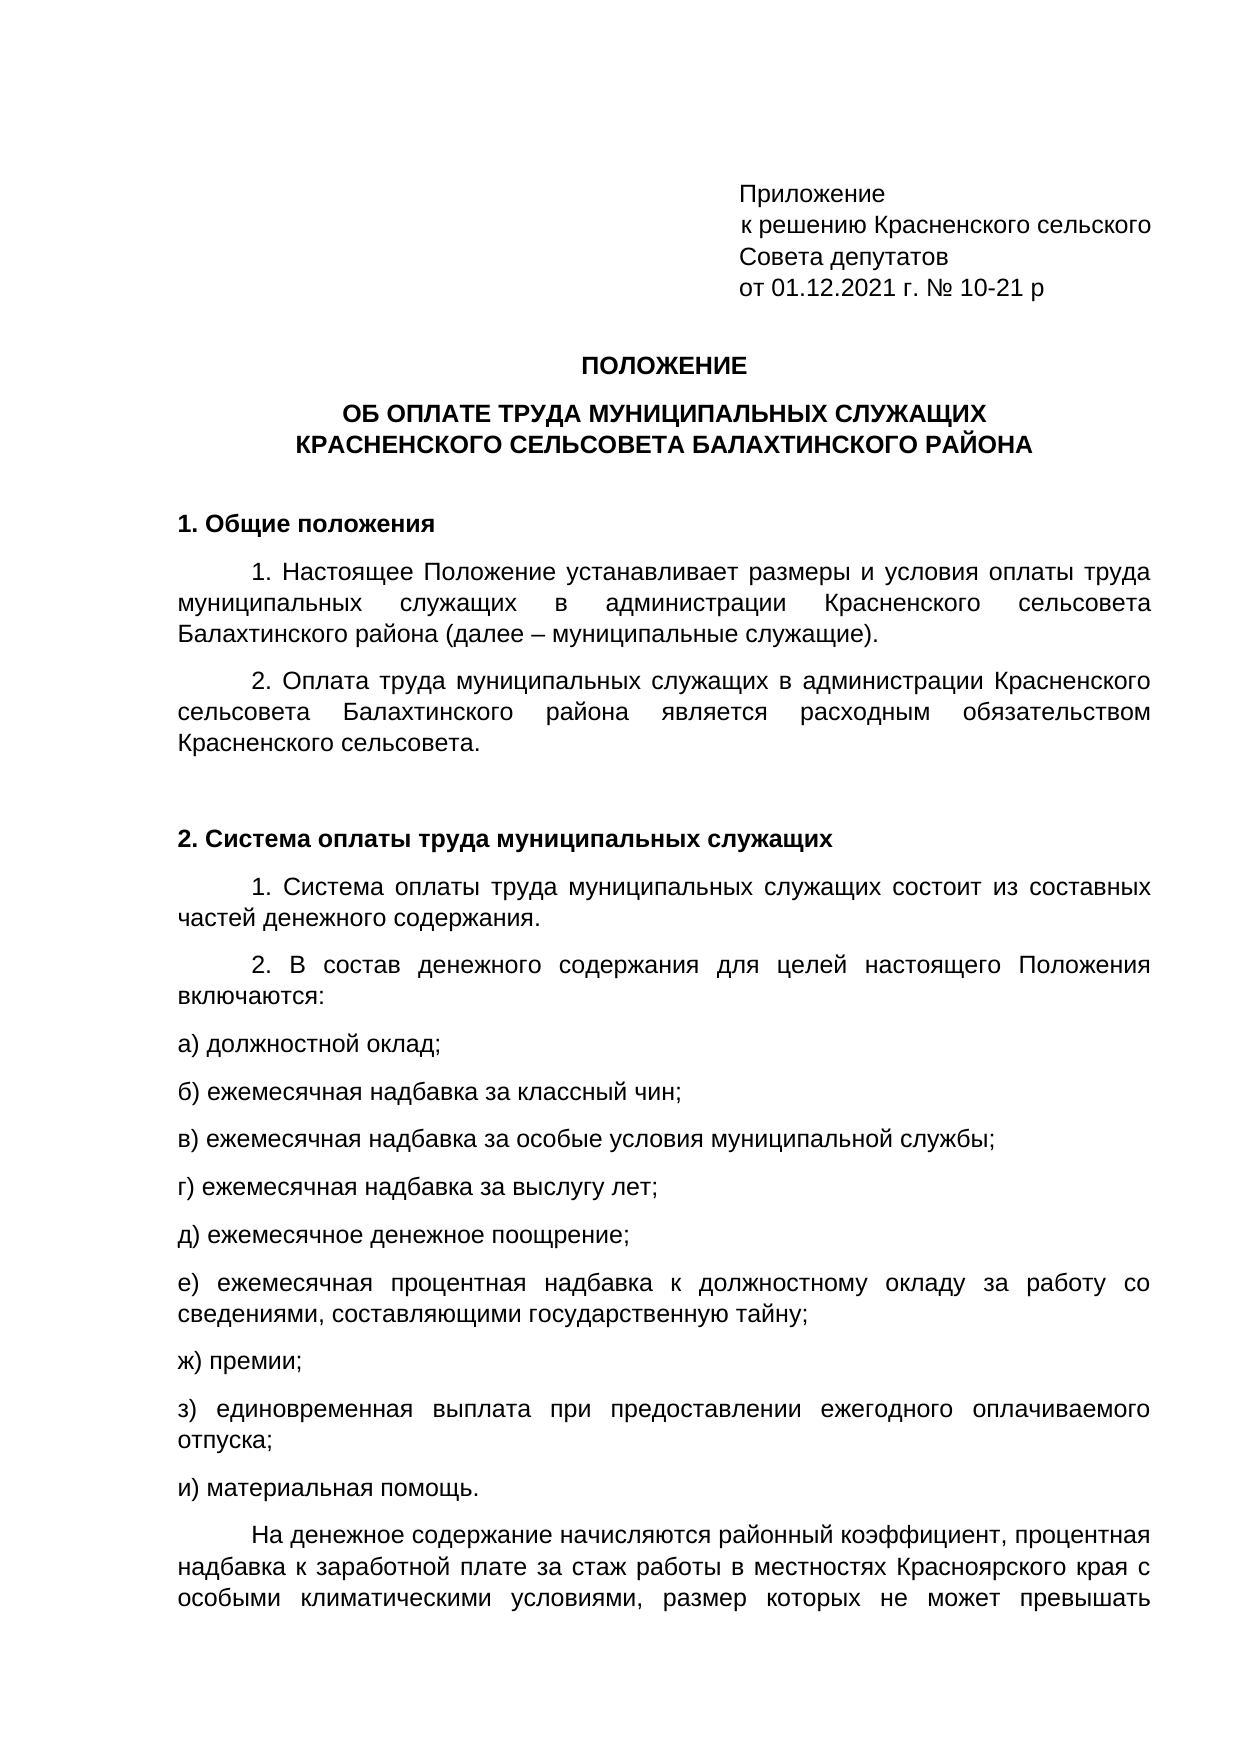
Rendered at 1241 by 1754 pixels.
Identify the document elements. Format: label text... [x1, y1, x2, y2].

text Совета депутатов [177, 241, 1152, 270]
text 2. Оплата труда муниципальных служащих в администрации Красненского сельсовета Балахтинского района является расходным обязательством Красненского сельсовета. [177, 666, 1152, 757]
text 1. Общие положения [177, 509, 1152, 537]
text а) должностной оклад; [177, 1029, 1152, 1058]
text ОБ ОПЛАТЕ ТРУДА МУНИЦИПАЛЬНЫХ СЛУЖАЩИХ [177, 399, 1152, 428]
text 1. Система оплаты труда муниципальных служащих состоит из составных частей денежного содержания. [177, 871, 1152, 931]
text з) единовременная выплата при предоставлении ежегодного оплачиваемого отпуска; [177, 1394, 1152, 1454]
text ПОЛОЖЕНИЕ [177, 351, 1152, 380]
text д) ежемесячное денежное поощрение; [177, 1220, 1152, 1248]
text от 01.12.2021 г. № 10-21 р [177, 272, 1152, 301]
text к решению Красненского сельского [177, 210, 1152, 239]
text 2. Система оплаты труда муниципальных служащих [177, 824, 1152, 852]
text 1. Настоящее Положение устанавливает размеры и условия оплаты труда муниципальных служащих в администрации Красненского сельсовета Балахтинского района (далее – муниципальные служащие). [177, 556, 1152, 647]
text и) материальная помощь. [177, 1473, 1152, 1501]
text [177, 1520, 1152, 1611]
text ж) премии; [177, 1346, 1152, 1375]
text б) ежемесячная надбавка за классный чин; [177, 1077, 1152, 1105]
text е) ежемесячная процентная надбавка к должностному окладу за работу со сведениями, составляющими государственную тайну; [177, 1267, 1152, 1327]
text 2. В состав денежного содержания для целей настоящего Положения включаются: [177, 950, 1152, 1010]
text КРАСНЕНСКОГО СЕЛЬСОВЕТА БАЛАХТИНСКОГО РАЙОНА [177, 430, 1152, 459]
text в) ежемесячная надбавка за особые условия муниципальной службы; [177, 1124, 1152, 1153]
text г) ежемесячная надбавка за выслугу лет; [177, 1172, 1152, 1201]
text Приложение [177, 179, 1152, 208]
